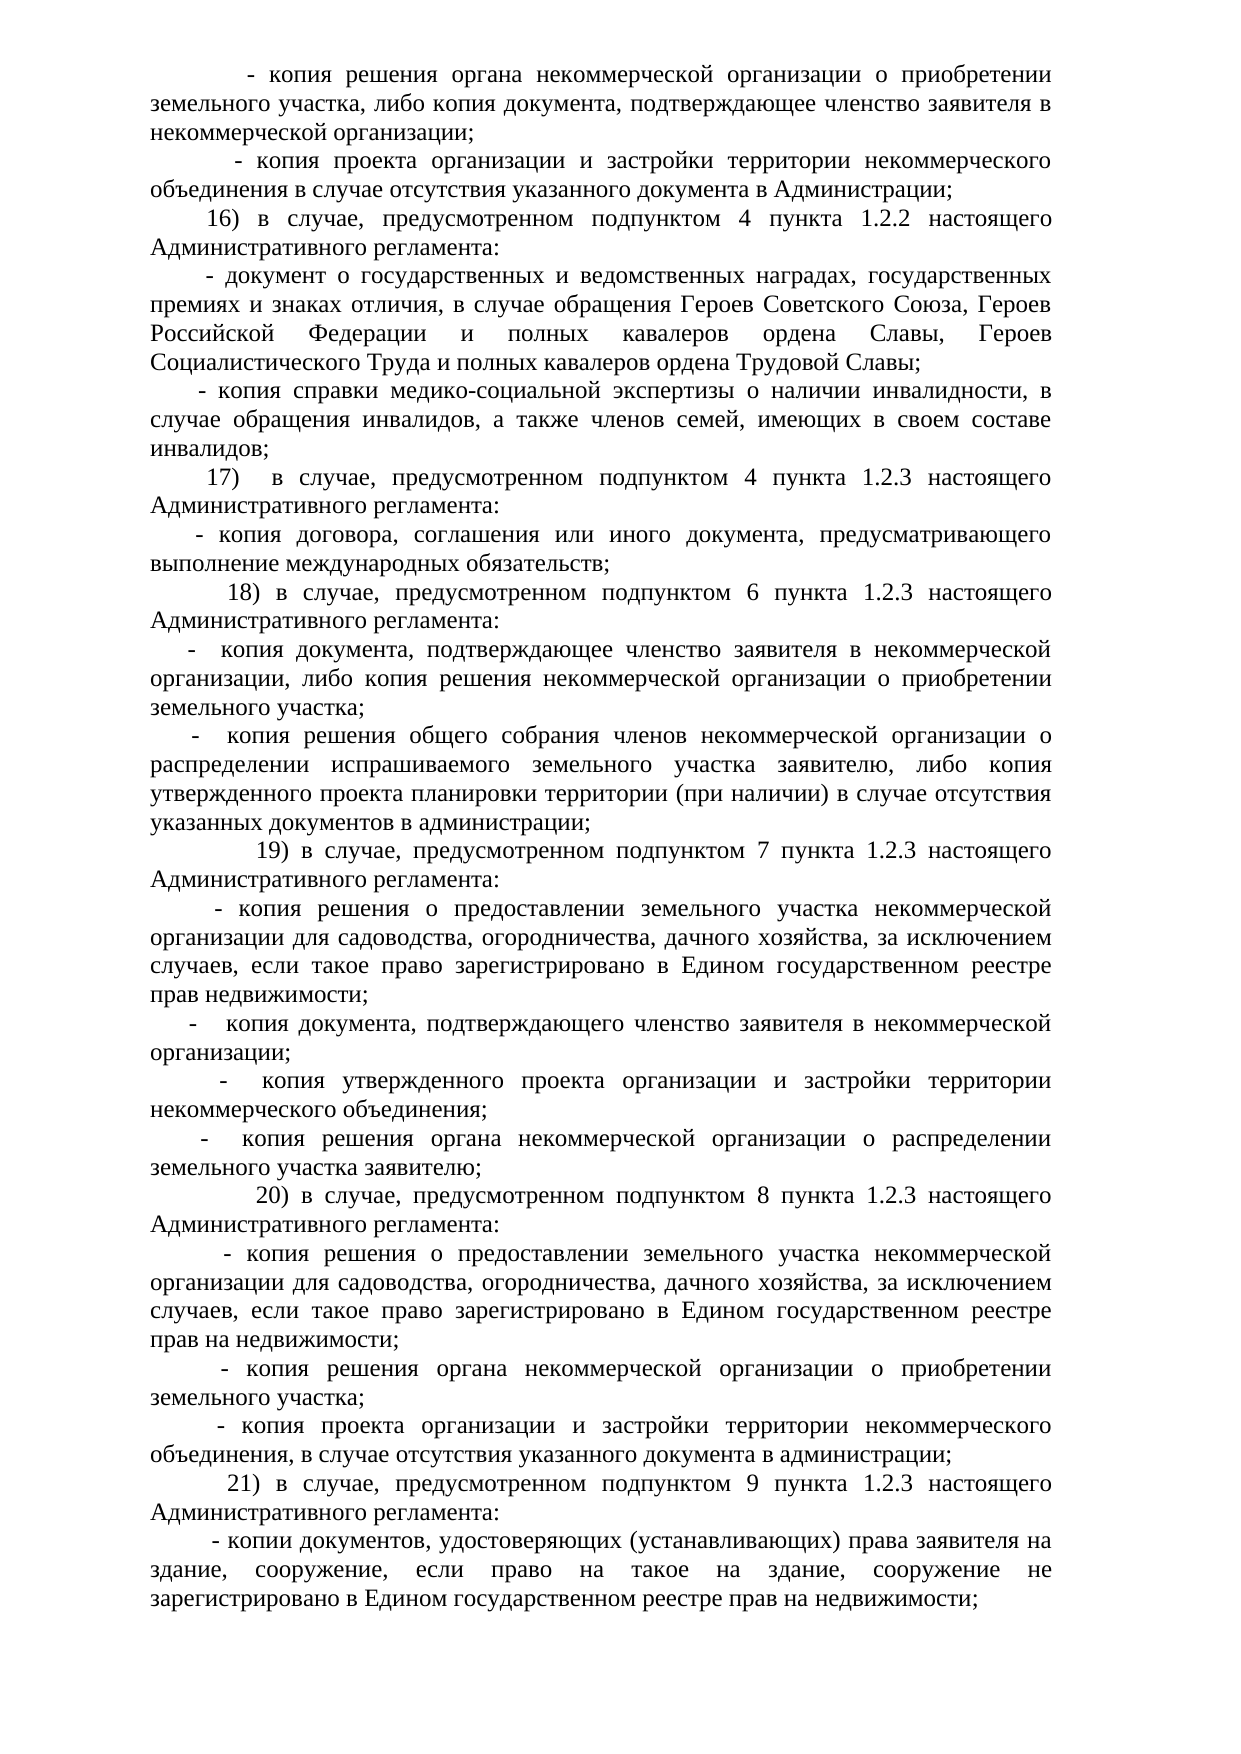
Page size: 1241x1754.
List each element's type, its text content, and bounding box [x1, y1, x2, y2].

text - копия проекта организации и застройки территории некоммерческого объединения в случае отсутствия указанного документа в Администрации; [150, 145, 1053, 203]
text 21) в случае, предусмотренном подпунктом 9 пункта 1.2.3 настоящего Административного регламента: [150, 1468, 1053, 1525]
text - документ о государственных и ведомственных наградах, государственных премиях и знаках отличия, в случае обращения Героев Советского Союза, Героев Российской Федерации и полных кавалеров ордена Славы, Героев Социалистического Труда и полных кавалеров ордена Трудовой Славы; [150, 260, 1053, 375]
text - копия решения общего собрания членов некоммерческой организации о распределении испрашиваемого земельного участка заявителю, либо копия утвержденного проекта планировки территории (при наличии) в случае отсутствия указанных документов в администрации; [150, 720, 1053, 835]
text - копии документов, удостоверяющих (устанавливающих) права заявителя на здание, сооружение, если право на такое на здание, сооружение не зарегистрировано в Едином государственном реестре прав на недвижимости; [150, 1525, 1053, 1612]
text - копия документа, подтверждающее членство заявителя в некоммерческой организации, либо копия решения некоммерческой организации о приобретении земельного участка; [150, 634, 1053, 720]
text - копия договора, соглашения или иного документа, предусматривающего выполнение международных обязательств; [150, 519, 1053, 577]
text 19) в случае, предусмотренном подпунктом 7 пункта 1.2.3 настоящего Административного регламента: [150, 835, 1053, 893]
text 17) в случае, предусмотренном подпунктом 4 пункта 1.2.3 настоящего Административного регламента: [150, 462, 1053, 519]
text - копия решения о предоставлении земельного участка некоммерческой организации для садоводства, огородничества, дачного хозяйства, за исключением случаев, если такое право зарегистрировано в Едином государственном реестре прав недвижимости; [150, 893, 1053, 1008]
text - копия решения органа некоммерческой организации о приобретении земельного участка; [150, 1353, 1053, 1410]
text 20) в случае, предусмотренном подпунктом 8 пункта 1.2.3 настоящего Административного регламента: [150, 1180, 1053, 1238]
text - копия справки медико-социальной экспертизы о наличии инвалидности, в случае обращения инвалидов, а также членов семей, имеющих в своем составе инвалидов; [150, 375, 1053, 462]
text - копия утвержденного проекта организации и застройки территории некоммерческого объединения; [150, 1065, 1053, 1123]
text - копия решения о предоставлении земельного участка некоммерческой организации для садоводства, огородничества, дачного хозяйства, за исключением случаев, если такое право зарегистрировано в Едином государственном реестре прав на недвижимости; [150, 1238, 1053, 1353]
text - копия решения органа некоммерческой организации о приобретении земельного участка, либо копия документа, подтверждающее членство заявителя в некоммерческой организации; [150, 59, 1053, 145]
text - копия проекта организации и застройки территории некоммерческого объединения, в случае отсутствия указанного документа в администрации; [150, 1410, 1053, 1468]
text 18) в случае, предусмотренном подпунктом 6 пункта 1.2.3 настоящего Административного регламента: [150, 577, 1053, 634]
text 16) в случае, предусмотренном подпунктом 4 пункта 1.2.2 настоящего Административного регламента: [150, 203, 1053, 260]
text - копия документа, подтверждающего членство заявителя в некоммерческой организации; [150, 1008, 1053, 1065]
text - копия решения органа некоммерческой организации о распределении земельного участка заявителю; [150, 1123, 1053, 1180]
